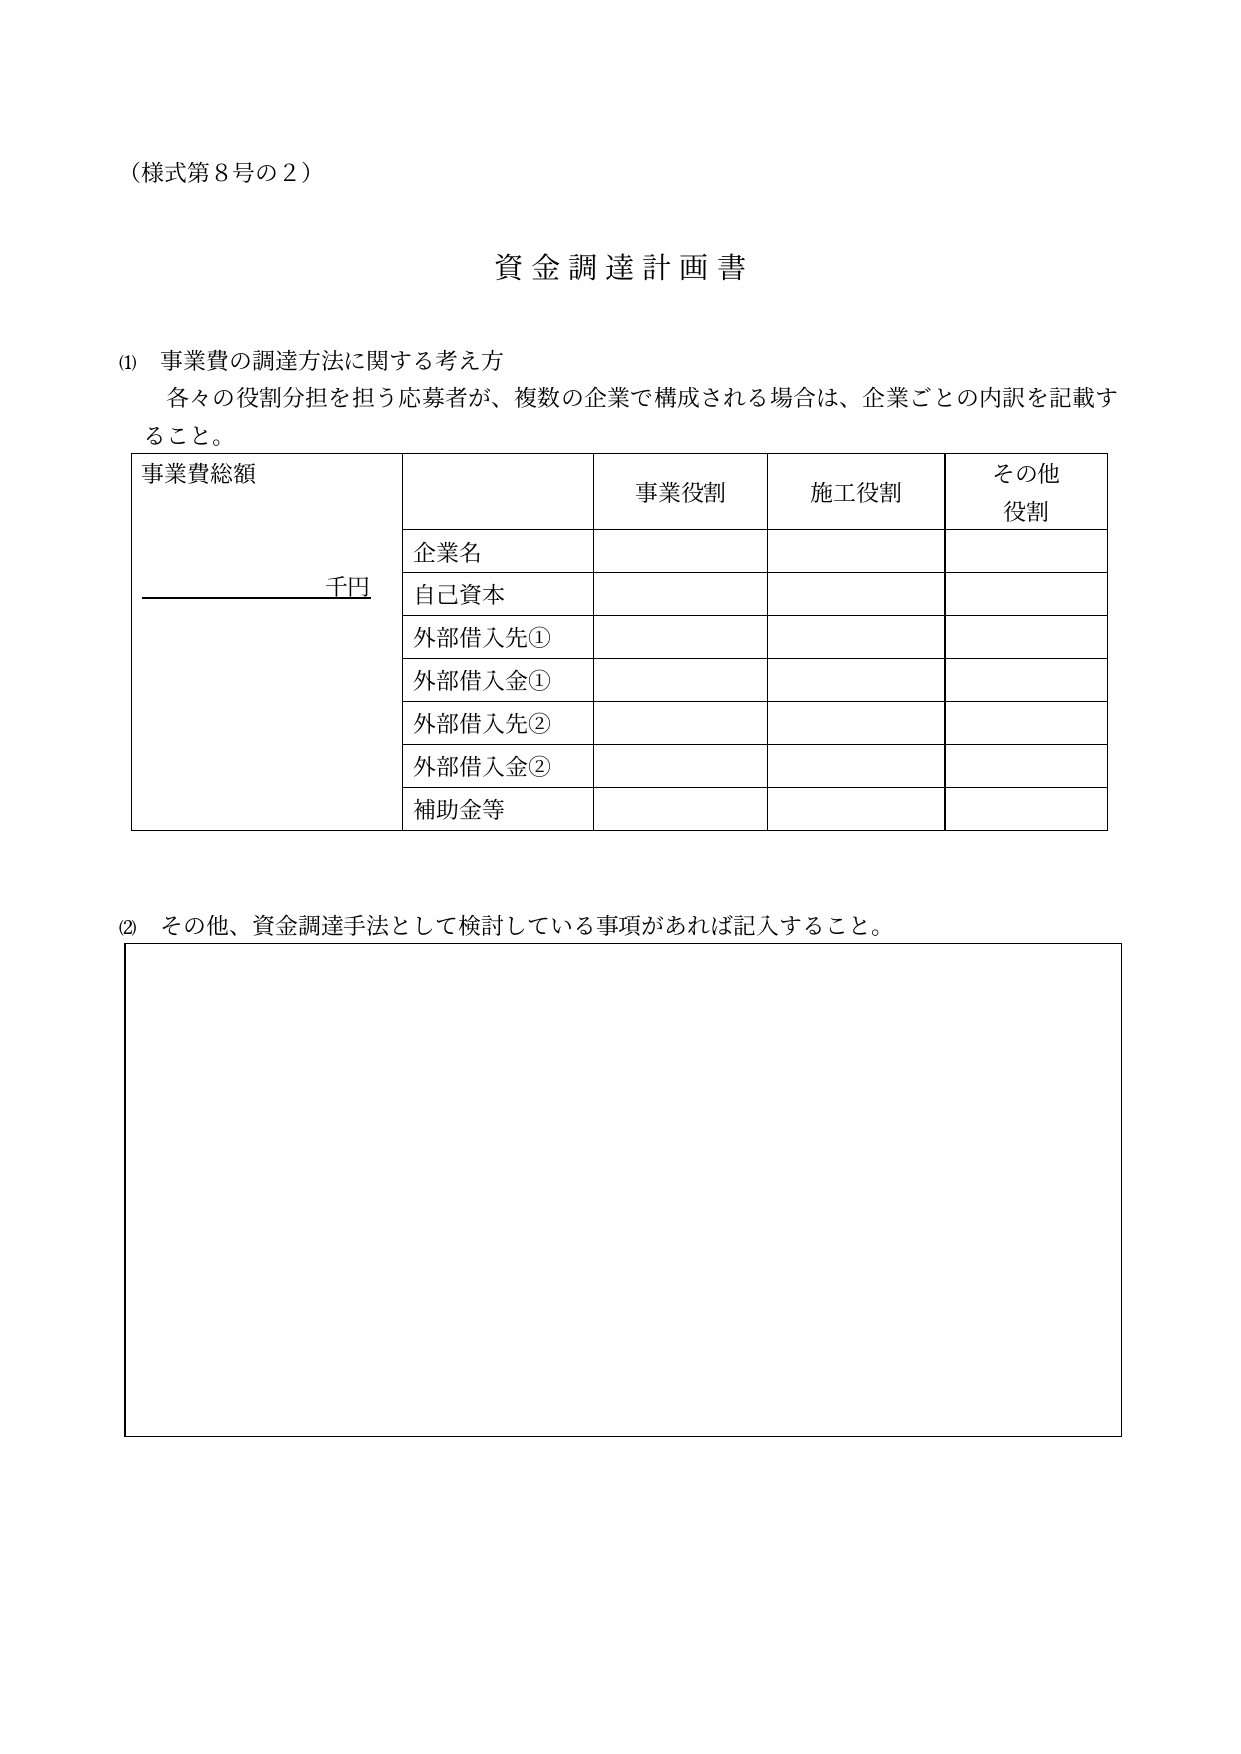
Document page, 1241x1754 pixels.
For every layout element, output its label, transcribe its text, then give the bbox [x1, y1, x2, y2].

table_cell [768, 788, 944, 829]
table_header 施工役割 [768, 454, 944, 529]
table_cell 外部借入先② [403, 702, 593, 744]
table_header 事業役割 [594, 454, 767, 529]
table_header [403, 454, 593, 529]
table_cell 補助金等 [403, 788, 593, 829]
table_cell [946, 659, 1107, 701]
table_cell [946, 788, 1107, 829]
table_cell [594, 788, 767, 829]
table_cell 外部借入先① [403, 616, 593, 658]
text ⑵ その他、資金調達手法として検討している事項があれば記入すること。 [118, 906, 1122, 943]
text （様式第８号の２） [118, 153, 1122, 191]
table_cell [594, 659, 767, 701]
table_cell [594, 616, 767, 658]
table_header [126, 944, 1121, 1436]
table_cell [594, 530, 767, 572]
table_cell [946, 530, 1107, 572]
table_cell 企業名 [403, 530, 593, 572]
table_header 事業費総額 千円 [132, 454, 402, 829]
table_cell [768, 530, 944, 572]
table_cell [594, 573, 767, 615]
text ⑴ 事業費の調達方法に関する考え方 [118, 341, 1122, 378]
text 資金調達計画書 [118, 228, 1122, 303]
table_cell [946, 702, 1107, 744]
table_cell 自己資本 [403, 573, 593, 615]
table_cell 外部借入金② [403, 745, 593, 787]
table_cell [768, 616, 944, 658]
table_cell [768, 659, 944, 701]
table_cell [768, 702, 944, 744]
table_cell [768, 745, 944, 787]
table_cell [768, 573, 944, 615]
table_cell [594, 702, 767, 744]
text 各々の役割分担を担う応募者が、複数の企業で構成される場合は、企業ごとの内訳を記載すること。 [143, 378, 1122, 453]
table_cell [946, 616, 1107, 658]
table_header その他 役割 [946, 454, 1107, 529]
table_cell [946, 745, 1107, 787]
table_cell 外部借入金① [403, 659, 593, 701]
table_cell [946, 573, 1107, 615]
table_cell [594, 745, 767, 787]
